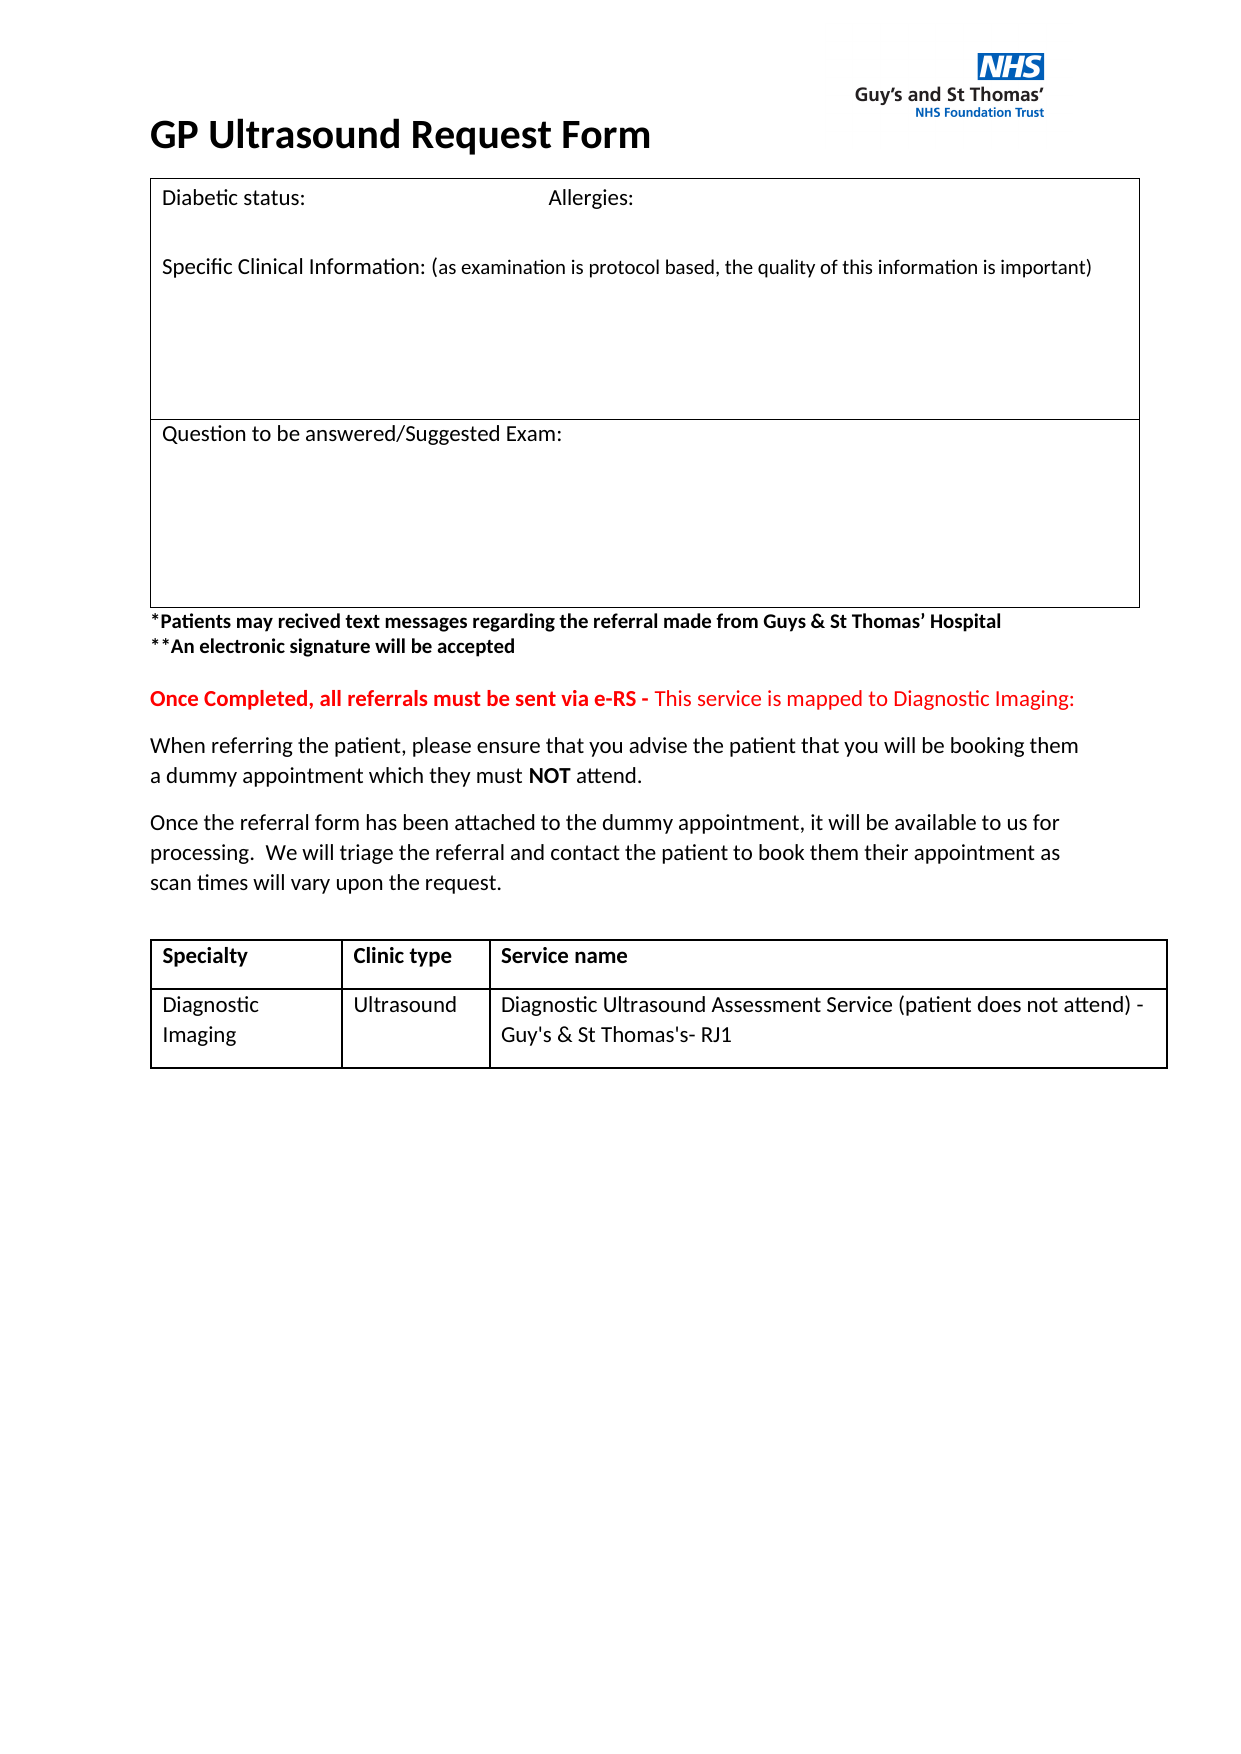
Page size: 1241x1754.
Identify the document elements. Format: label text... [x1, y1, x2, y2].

table_header Specialty [152, 941, 341, 988]
text **An electronic signature will be accepted [150, 633, 1090, 659]
table_cell Diagnostic Imaging [152, 990, 341, 1067]
table_header Service name [491, 941, 1166, 988]
table_cell Diagnostic Ultrasound Assessment Service (patient does not attend) - Guy's & St Thomas's- RJ1 [491, 990, 1166, 1067]
text When referring the patient, please ensure that you advise the patient that you will be booking them a dummy appointment which they must NOT attend. [150, 731, 1090, 789]
text *Patients may recived text messages regarding the referral made from Guys & St Thomas’ Hospital [150, 608, 1090, 633]
table_cell Ultrasound [343, 990, 489, 1067]
text Once the referral form has been attached to the dummy appointment, it will be available to us for processing. We will triage the referral and contact the patient to book them their appointment as scan times will vary upon the request. [150, 808, 1090, 897]
picture [825, 23, 1074, 149]
text Once Completed, all referrals must be sent via e-RS - This service is mapped to Diagnostic Imaging: [150, 684, 1090, 712]
table_header Clinic type [343, 941, 489, 988]
table_cell Question to be answered/Suggested Exam: [151, 420, 1139, 607]
